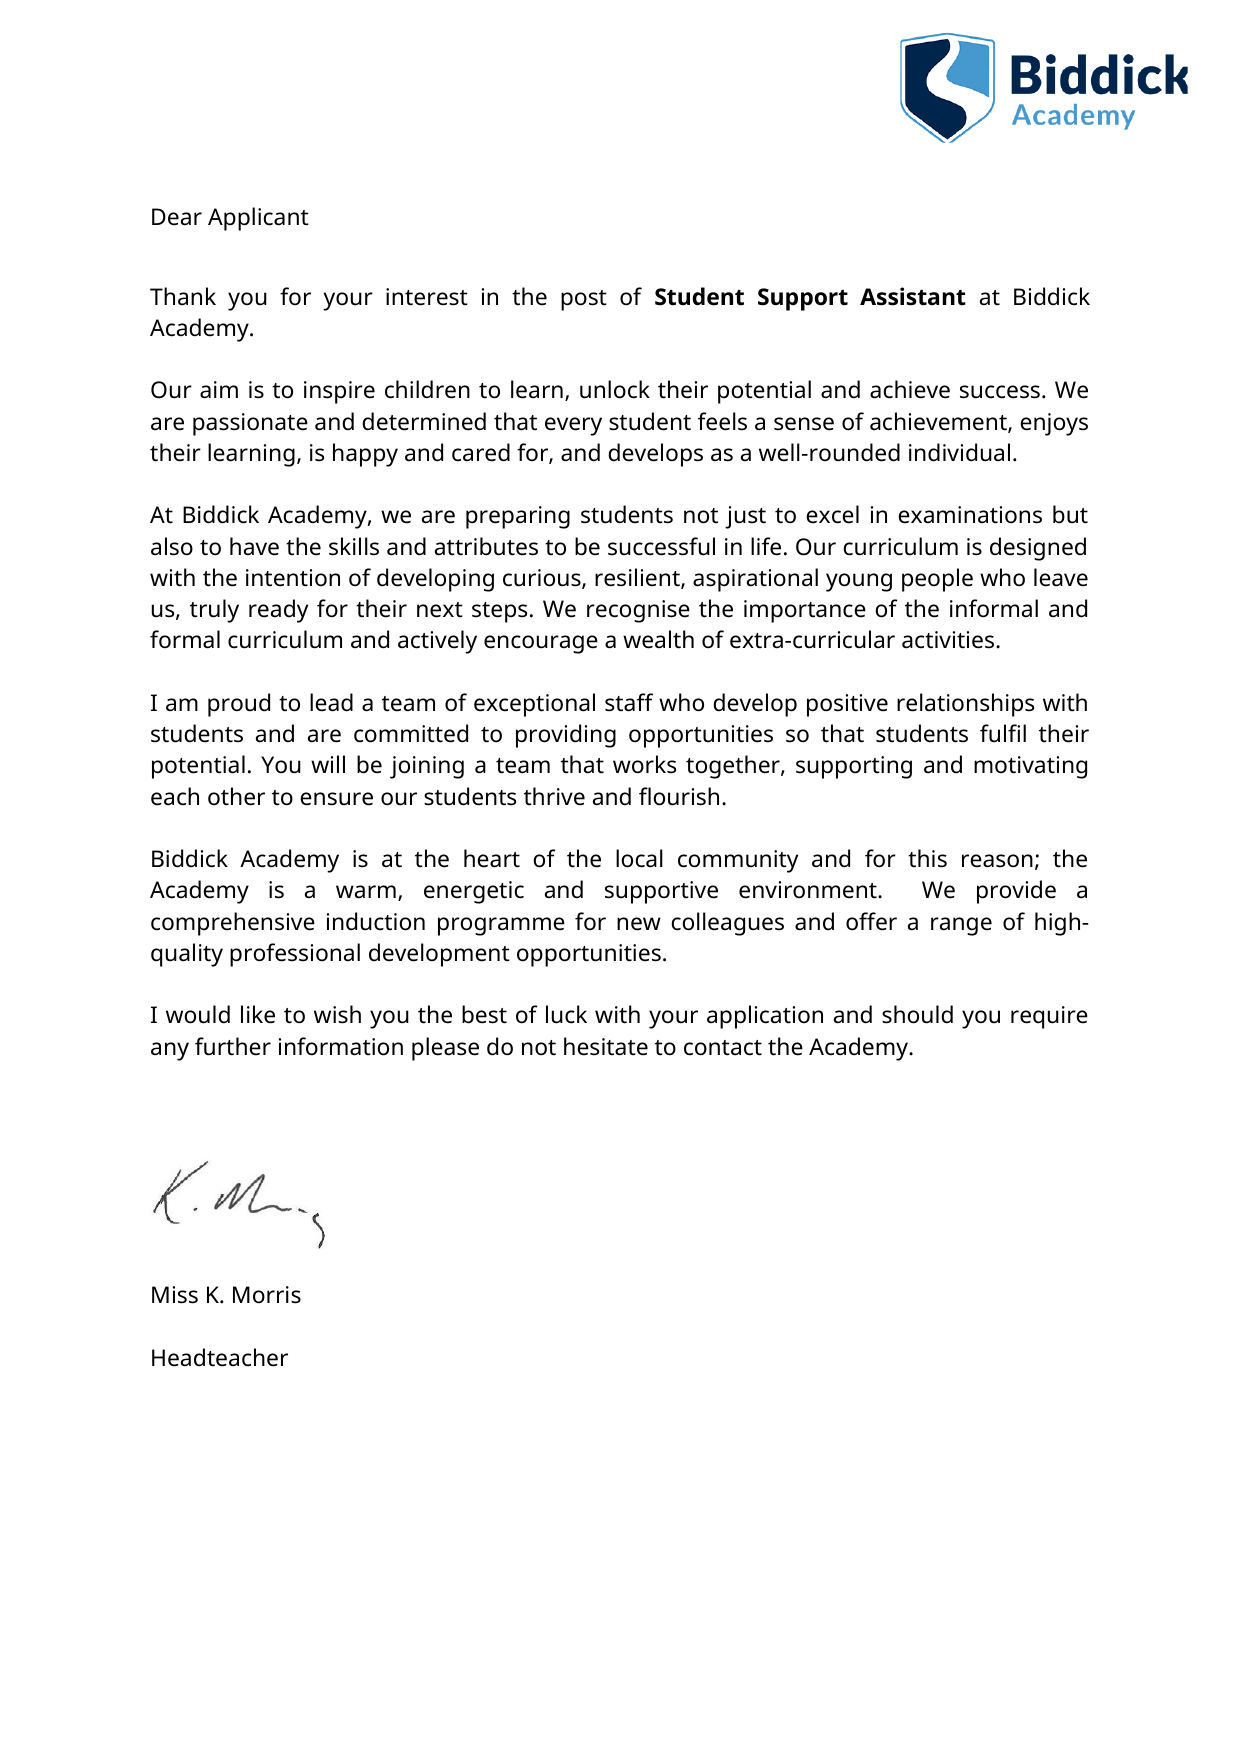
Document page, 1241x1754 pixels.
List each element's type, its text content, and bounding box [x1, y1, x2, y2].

text Biddick Academy is at the heart of the local community and for this reason; the Academy is a warm, energetic and supportive environment. We provide a comprehensive induction programme for new colleagues and offer a range of high-quality professional development opportunities. [150, 843, 1090, 968]
text Our aim is to inspire children to learn, unlock their potential and achieve success. We are passionate and determined that every student feels a sense of achievement, enjoys their learning, is happy and cared for, and develops as a well-rounded individual. [150, 374, 1090, 468]
text At Biddick Academy, we are preparing students not just to excel in examinations but also to have the skills and attributes to be successful in life. Our curriculum is designed with the intention of developing curious, resilient, aspirational young people who leave us, truly ready for their next steps. We recognise the importance of the informal and formal curriculum and actively encourage a wealth of extra-curricular activities. [150, 499, 1090, 656]
picture [900, 32, 1187, 142]
text Headteacher [150, 1342, 1090, 1373]
text Dear Applicant [150, 200, 1090, 262]
picture [150, 1155, 329, 1249]
text I am proud to lead a team of exceptional staff who develop positive relationships with students and are committed to providing opportunities so that students fulfil their potential. You will be joining a team that works together, supporting and motivating each other to ensure our students thrive and flourish. [150, 687, 1090, 812]
text I would like to wish you the best of luck with your application and should you require any further information please do not hesitate to contact the Academy. [150, 999, 1090, 1062]
text Miss K. Morris [150, 1279, 1090, 1311]
text Thank you for your interest in the post of Student Support Assistant at Biddick Academy. [150, 281, 1090, 343]
